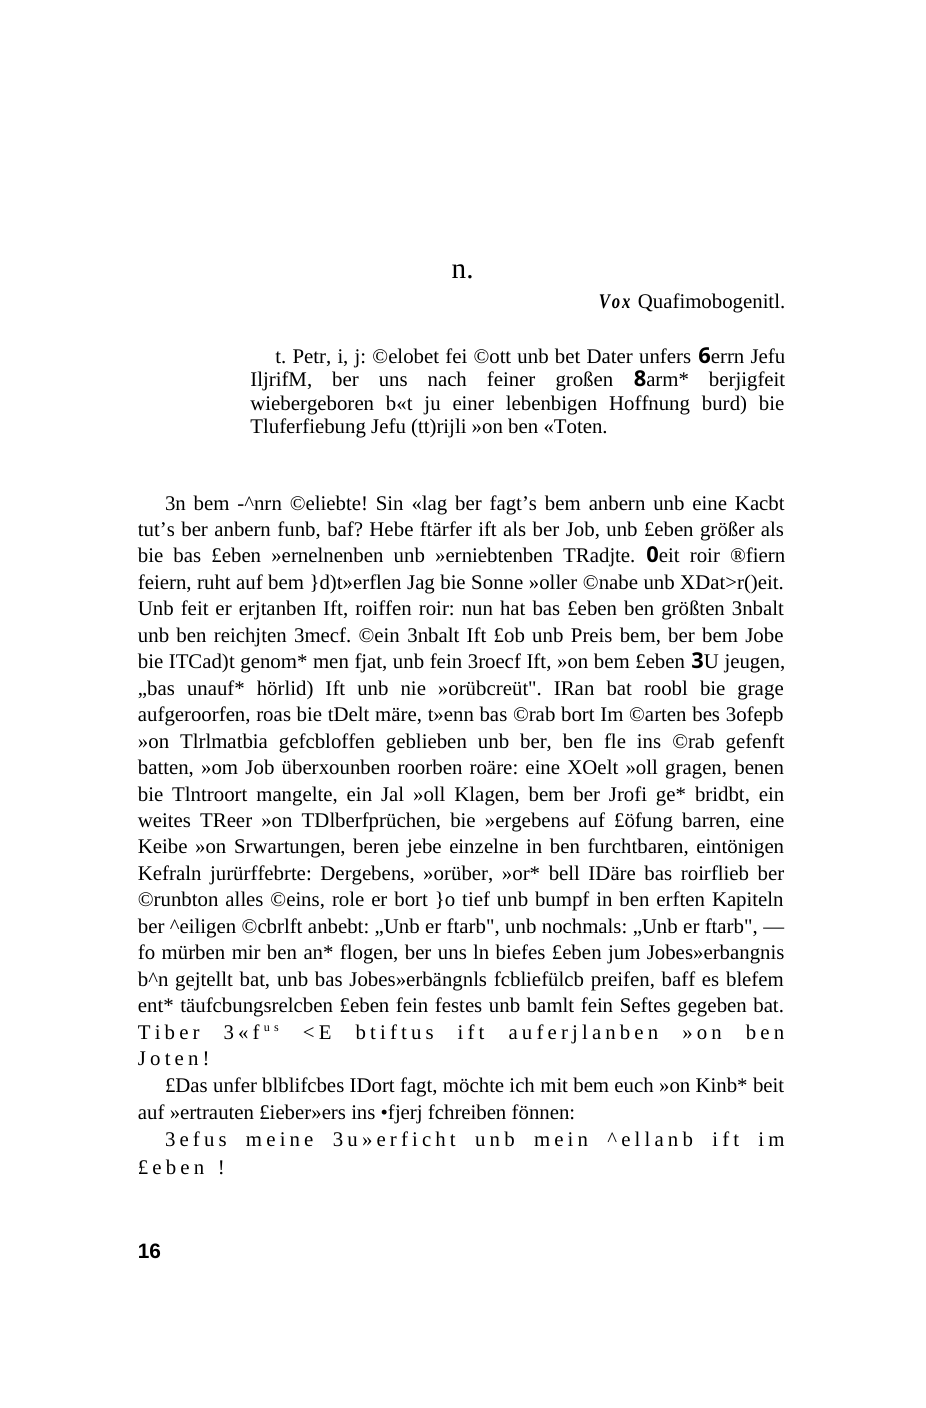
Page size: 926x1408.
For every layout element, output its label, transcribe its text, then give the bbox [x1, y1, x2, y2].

text 16 [138, 1242, 785, 1263]
text £Das unfer blblifcbes IDort fagt, möchte ich mit bem euch »on Kinb* beit auf »ertrauten £ieber»ers ins •fjerj fchreiben fönnen: [138, 1071, 785, 1125]
text Vox Quafimobogenitl. [138, 291, 785, 312]
subtitle n. [140, 255, 785, 284]
text t. Petr, i, j: ©elobet fei ©ott unb bet Dater unfers 6errn Jefu IljrifM, ber uns nach feiner großen 8arm* berjigfeit wiebergeboren b«t ju einer lebenbigen Hoffnung burd) bie Tluferfiebung Jefu (tt)rijli »on ben «Toten. [250, 344, 785, 438]
text 3n bem -^nrn ©eliebte! Sin «lag ber fagt’s bem anbern unb eine Kacbt tut’s ber anbern funb, baf? Hebe ftärfer ift als ber Job, unb £eben größer als bie bas £eben »ernelnenben unb »erniebtenben TRadjte. 0eit roir ®fiern feiern, ruht auf bem }d)t»erflen Jag bie Sonne »oller ©nabe unb XDat>r()eit. Unb feit er erjtanben Ift, roiffen roir: nun hat bas £eben ben größten 3nbalt unb ben reichjten 3mecf. ©ein 3nbalt Ift £ob unb Preis bem, ber bem Jobe bie ITCad)t genom* men fjat, unb fein 3roecf Ift, »on bem £eben 3U jeugen, „bas unauf* hörlid) Ift unb nie »orübcreüt". IRan bat roobl bie grage aufgeroorfen, roas bie tDelt märe, t»enn bas ©rab bort Im ©arten bes 3ofepb »on Tlrlmatbia gefcbloffen geblieben unb ber, ben fle ins ©rab gefenft batten, »om Job überxounben roorben roäre: eine XOelt »oll gragen, benen bie Tlntroort mangelte, ein Jal »oll Klagen, bem ber Jrofi ge* bridbt, ein weites TReer »on TDlberfprüchen, bie »ergebens auf £öfung barren, eine Keibe »on Srwartungen, beren jebe einzelne in ben furchtbaren, eintönigen Kefraln jurürffebrte: Dergebens, »orüber, »or* bell IDäre bas roirflieb ber ©runbton alles ©eins, role er bort }o tief unb bumpf in ben erften Kapiteln ber ^eiligen ©cbrlft anbebt: „Unb er ftarb", unb nochmals: „Unb er ftarb", — fo mürben mir ben an* flogen, ber uns ln biefes £eben jum Jobes»erbangnis b^n gejtellt bat, unb bas Jobes»erbängnls fcbliefülcb preifen, baff es blefem ent* täufcbungsrelcben £eben fein festes unb bamlt fein Seftes gegeben bat. Tiber 3«fus <E btiftus ift auferjlanben »on ben Joten! [138, 489, 785, 1071]
text 3efus meine 3u»erficht unb mein ^ellanb ift im £eben ! [138, 1125, 785, 1180]
